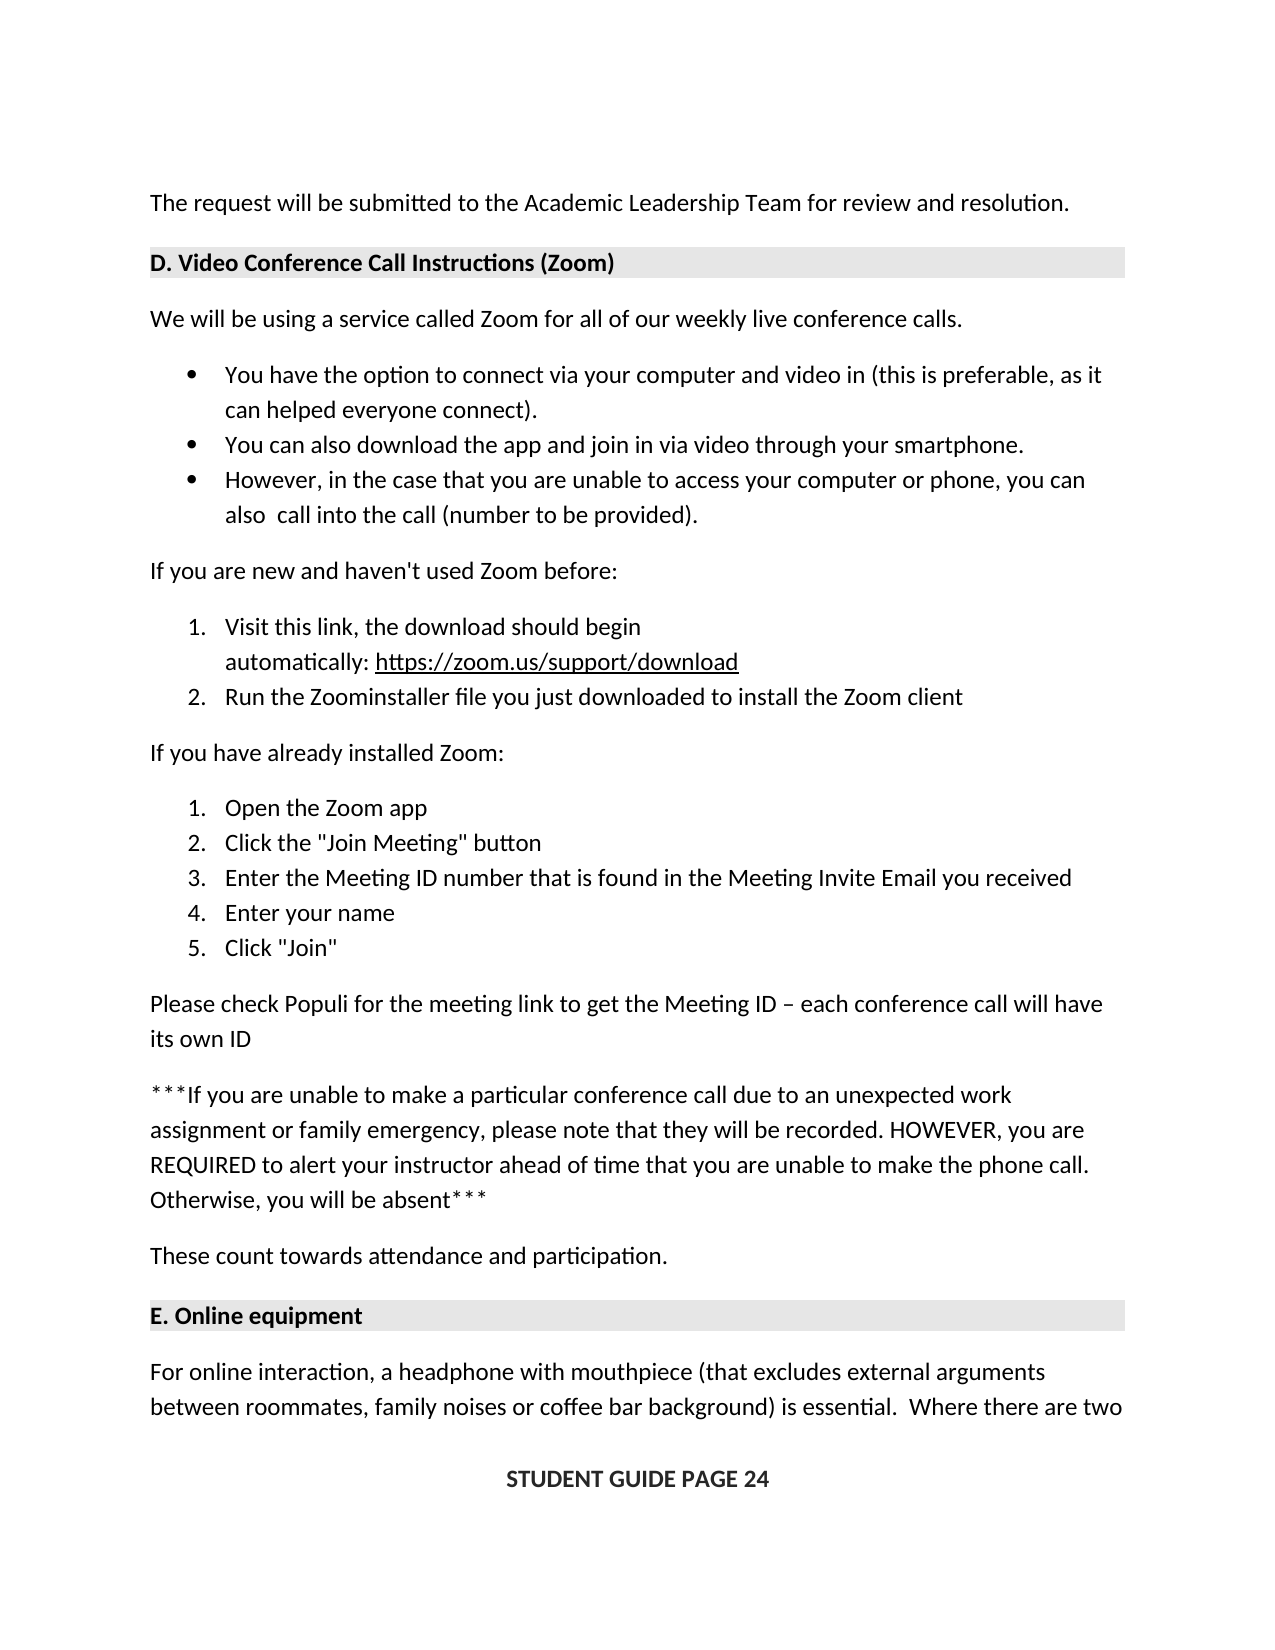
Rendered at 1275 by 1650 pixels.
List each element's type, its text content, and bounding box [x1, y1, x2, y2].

list Open the Zoom app [187, 792, 1125, 823]
text These count towards attendance and participation. [150, 1240, 1125, 1271]
subtitle E. Online equipment [150, 1300, 1125, 1331]
list Click "Join" [187, 932, 1125, 963]
list Run the Zoominstaller file you just downloaded to install the Zoom client [187, 681, 1125, 711]
subtitle D. Video Conference Call Instructions (Zoom) [150, 247, 1125, 278]
text We will be using a service called Zoom for all of our weekly live conference calls. [150, 303, 1125, 334]
list Enter the Meeting ID number that is found in the Meeting Invite Email you received [187, 862, 1125, 893]
list Click the "Join Meeting" button [187, 827, 1125, 858]
text The request will be submitted to the Academic Leadership Team for review and resolution. [150, 187, 1125, 218]
text ***If you are unable to make a particular conference call due to an unexpected work assignment or family emergency, please note that they will be recorded. HOWEVER, you are REQUIRED to alert your instructor ahead of time that you are unable to make the phone call. Otherwise, you will be absent*** [150, 1079, 1125, 1215]
text If you are new and haven't used Zoom before: [150, 555, 1125, 586]
list However, in the case that you are unable to access your computer or phone, you can also call into the call (number to be provided). [187, 464, 1125, 530]
text Please check Populi for the meeting link to get the Meeting ID – each conference call will have its own ID [150, 988, 1125, 1054]
list Enter your name [187, 897, 1125, 928]
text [150, 1356, 1125, 1421]
list Visit this link, the download should begin automatically: https://zoom.us/support/download [187, 611, 1125, 676]
list You have the option to connect via your computer and video in (this is preferable, as it can helped everyone connect). [187, 359, 1125, 425]
text If you have already installed Zoom: [150, 737, 1125, 767]
list You can also download the app and join in via video through your smartphone. [187, 429, 1125, 460]
